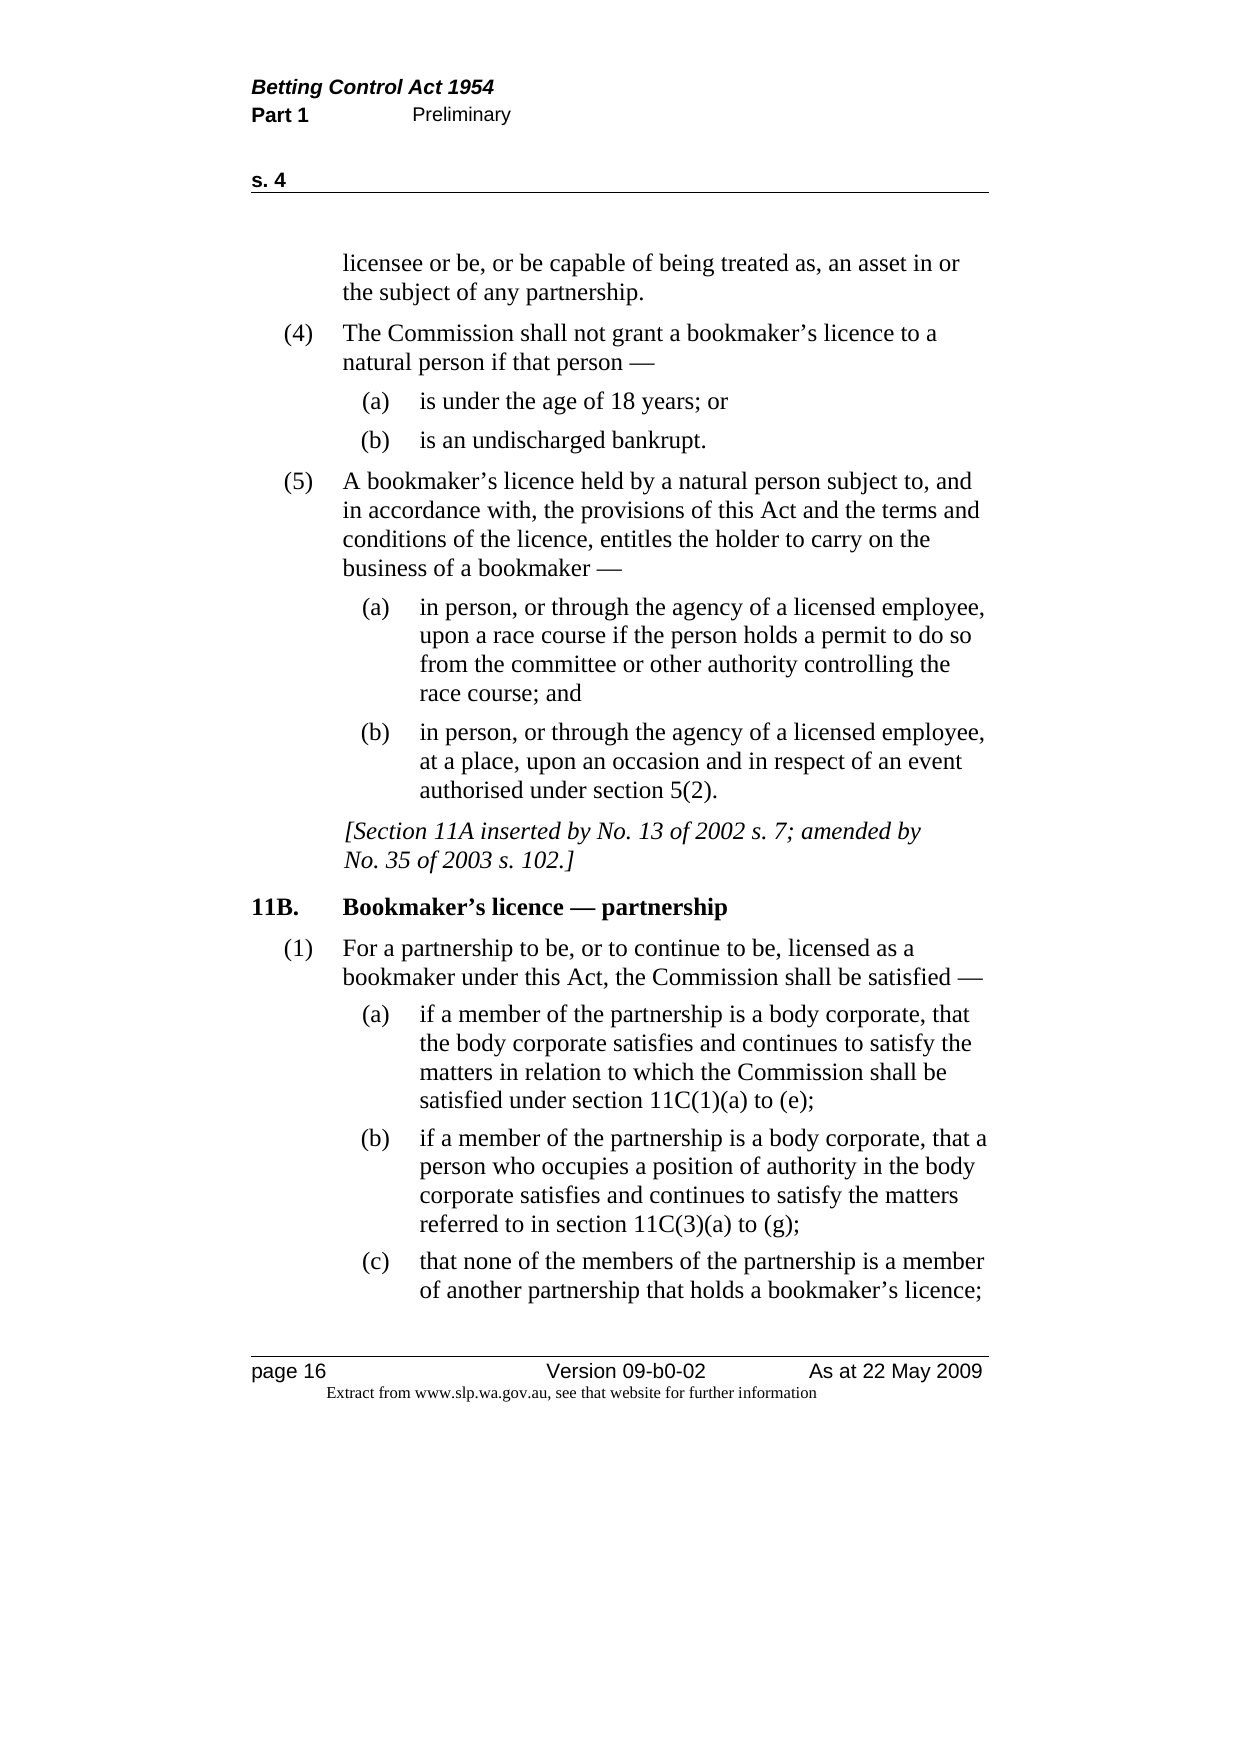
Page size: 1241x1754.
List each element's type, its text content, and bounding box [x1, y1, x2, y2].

text (b) if a member of the partnership is a body corporate, that a person who occupies a position of authority in the body corporate satisfies and continues to satisfy the matters referred to in section 11C(3)(a) to (g); [251, 1123, 989, 1238]
text [Section 11A inserted by No. 13 of 2002 s. 7; amended by No. 35 of 2003 s. 102.] [251, 816, 989, 873]
text (a) is under the age of 18 years; or [251, 386, 989, 415]
subtitle 11B. Bookmaker’s licence — partnership [251, 892, 989, 921]
text (5) A bookmaker’s licence held by a natural person subject to, and in accordance with, the provisions of this Act and the terms and conditions of the licence, entitles the holder to carry on the business of a bookmaker — [251, 466, 989, 581]
text (b) in person, or through the agency of a licensed employee, at a place, upon an occasion and in respect of an event authorised under section 5(2). [251, 717, 989, 803]
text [251, 248, 989, 306]
text (4) The Commission shall not grant a bookmaker’s licence to a natural person if that person — [251, 318, 989, 376]
text (a) in person, or through the agency of a licensed employee, upon a race course if the person holds a permit to do so from the committee or other authority controlling the race course; and [251, 592, 989, 707]
text (a) if a member of the partnership is a body corporate, that the body corporate satisfies and continues to satisfy the matters in relation to which the Commission shall be satisfied under section 11C(1)(a) to (e); [251, 999, 989, 1114]
text (b) is an undischarged bankrupt. [251, 425, 989, 454]
text (c) that none of the members of the partnership is a member of another partnership that holds a bookmaker’s licence; [251, 1246, 989, 1303]
text (1) For a partnership to be, or to continue to be, licensed as a bookmaker under this Act, the Commission shall be satisfied — [251, 933, 989, 991]
